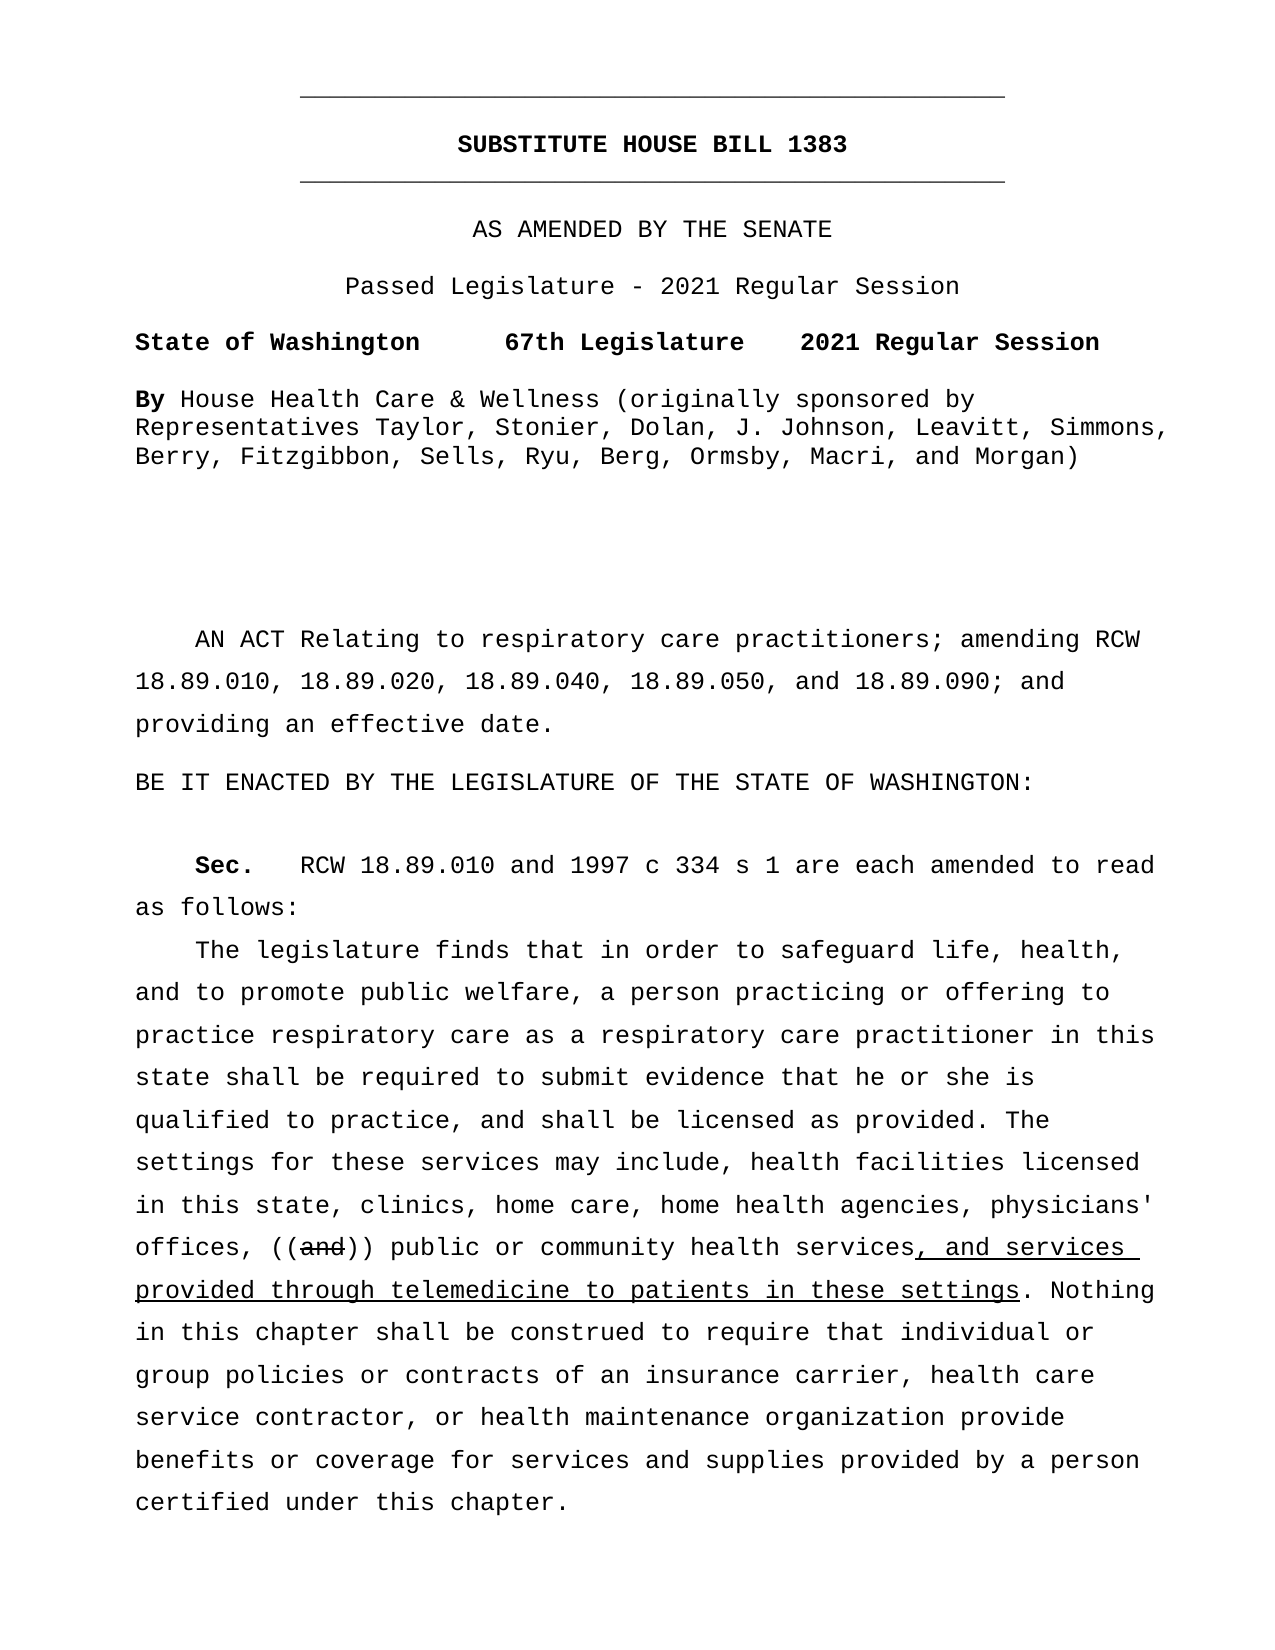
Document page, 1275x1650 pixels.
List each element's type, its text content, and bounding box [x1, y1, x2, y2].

text State of Washington 67th Legislature 2021 Regular Session [135, 330, 1170, 358]
text AN ACT Relating to respiratory care practitioners; amending RCW 18.89.010, 18.89.020, 18.89.040, 18.89.050, and 18.89.090; and providing an effective date. [135, 613, 1170, 741]
text SUBSTITUTE HOUSE BILL 1383 [135, 132, 1170, 160]
text _______________________________________________ [135, 75, 1170, 103]
text BE IT ENACTED BY THE LEGISLATURE OF THE STATE OF WASHINGTON: [135, 769, 1170, 797]
text Sec. RCW 18.89.010 and 1997 c 334 s 1 are each amended to read as follows: [135, 839, 1170, 924]
text Passed Legislature - 2021 Regular Session [135, 273, 1170, 302]
text _______________________________________________ [135, 160, 1170, 188]
text By House Health Care & Wellness (originally sponsored by Representatives Taylor, Stonier, Dolan, J. Johnson, Leavitt, Simmons, Berry, Fitzgibbon, Sells, Ryu, Berg, Ormsby, Macri, and Morgan) [135, 387, 1170, 472]
text The legislature finds that in order to safeguard life, health, and to promote public welfare, a person practicing or offering to practice respiratory care as a respiratory care practitioner in this state shall be required to submit evidence that he or she is qualified to practice, and shall be licensed as provided. The settings for these services may include, health facilities licensed in this state, clinics, home care, home health agencies, physicians' offices, ((and)) public or community health services, and services provided through telemedicine to patients in these settings. Nothing in this chapter shall be construed to require that individual or group policies or contracts of an insurance carrier, health care service contractor, or health maintenance organization provide benefits or coverage for services and supplies provided by a person certified under this chapter. [135, 924, 1170, 1519]
text AS AMENDED BY THE SENATE [135, 217, 1170, 245]
